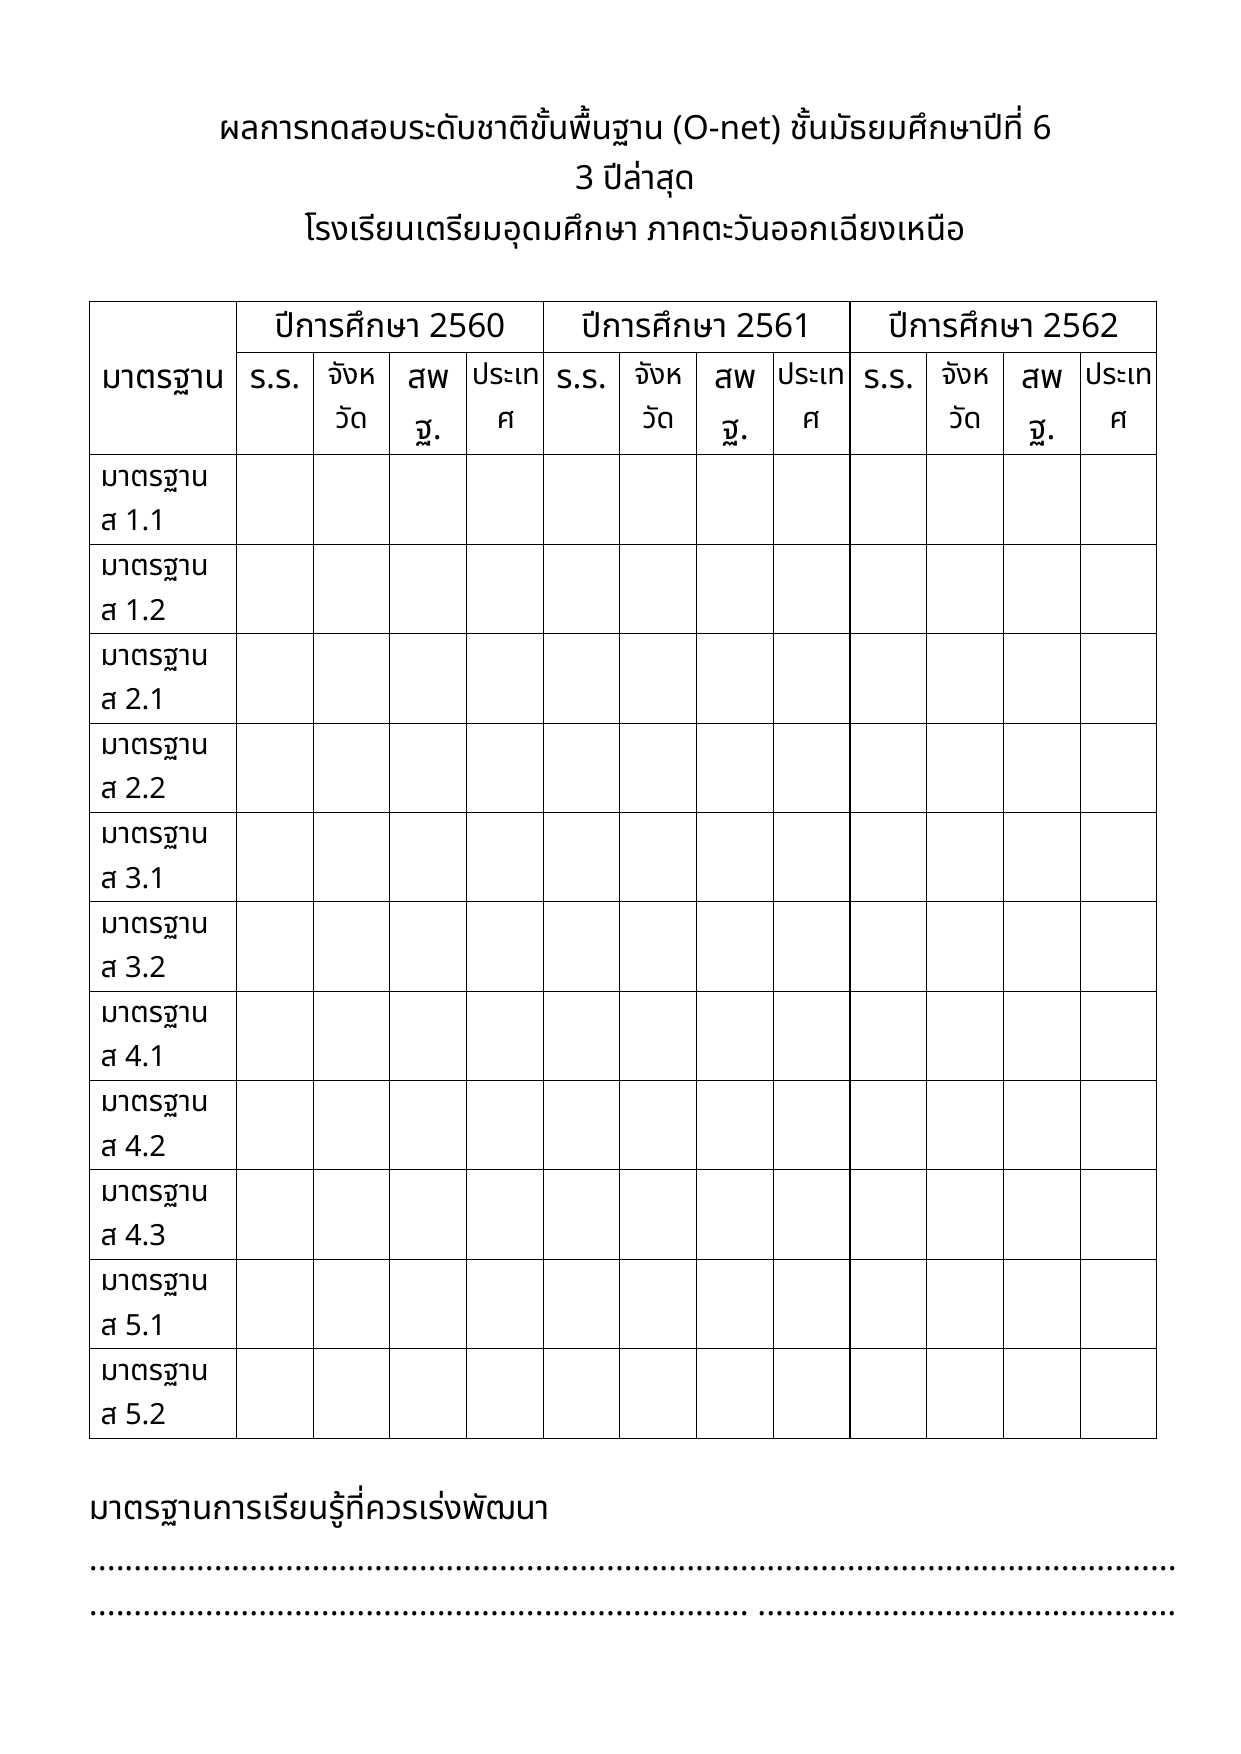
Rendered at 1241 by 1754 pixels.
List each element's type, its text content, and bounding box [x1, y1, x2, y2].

table_cell สพฐ. [1004, 353, 1080, 454]
table_cell [851, 813, 926, 901]
table_cell [390, 813, 466, 901]
table_cell [467, 455, 543, 544]
table_cell [467, 813, 543, 901]
table_cell [774, 813, 849, 901]
table_cell [1081, 545, 1156, 633]
table_cell [620, 1260, 696, 1348]
table_cell [697, 1170, 773, 1259]
table_cell [314, 545, 389, 633]
table_cell [390, 1170, 466, 1259]
table_cell [620, 902, 696, 991]
table_cell [774, 992, 849, 1080]
table_cell จังหวัด [620, 353, 696, 454]
text มาตรฐานการเรียนรู้ที่ควรเร่งพัฒนา [89, 1484, 1181, 1534]
table_cell [927, 1260, 1003, 1348]
table_cell ประเทศ [1081, 353, 1156, 454]
table_cell [237, 1081, 313, 1169]
table_cell [390, 1260, 466, 1348]
table_cell [1081, 1349, 1156, 1437]
table_cell [1081, 1260, 1156, 1348]
table_cell [390, 455, 466, 544]
table_header ปีการศึกษา 2560 [237, 302, 543, 352]
table_cell [927, 1170, 1003, 1259]
table_cell [237, 1170, 313, 1259]
text 3 ปีล่าสุด [89, 154, 1181, 205]
table_cell [237, 1349, 313, 1437]
table_cell [774, 545, 849, 633]
table_cell [774, 724, 849, 812]
table_cell [237, 724, 313, 812]
table_cell [314, 1081, 389, 1169]
table_header มาตรฐาน [90, 302, 236, 454]
table_cell [1081, 813, 1156, 901]
table_cell มาตรฐาน ส 4.3 [90, 1170, 236, 1259]
table_cell [697, 455, 773, 544]
table_cell [390, 902, 466, 991]
table_cell [544, 1170, 619, 1259]
table_header ปีการศึกษา 2562 [851, 302, 1156, 352]
table_cell [1004, 902, 1080, 991]
table_cell [544, 992, 619, 1080]
table_cell [620, 724, 696, 812]
table_cell [851, 992, 926, 1080]
table_cell [314, 902, 389, 991]
table_cell [851, 1170, 926, 1259]
table_cell [927, 545, 1003, 633]
table_cell [774, 1081, 849, 1169]
table_cell มาตรฐาน ส 4.2 [90, 1081, 236, 1169]
table_cell [620, 813, 696, 901]
table_cell [390, 1081, 466, 1169]
table_cell มาตรฐาน ส 2.1 [90, 634, 236, 722]
table_cell [851, 724, 926, 812]
table_cell [314, 1170, 389, 1259]
table_cell [927, 1081, 1003, 1169]
table_cell [774, 455, 849, 544]
table_cell [620, 634, 696, 722]
table_cell [237, 545, 313, 633]
table_cell [544, 545, 619, 633]
table_cell [237, 813, 313, 901]
table_cell [851, 455, 926, 544]
table_cell [1081, 902, 1156, 991]
table_cell มาตรฐาน ส 1.1 [90, 455, 236, 544]
table_cell [1081, 634, 1156, 722]
table_cell [467, 902, 543, 991]
table_cell ร.ร. [237, 353, 313, 454]
table_cell [927, 992, 1003, 1080]
table_header ปีการศึกษา 2561 [544, 302, 849, 352]
table_cell [237, 634, 313, 722]
table_cell [314, 1349, 389, 1437]
table_cell [314, 724, 389, 812]
text โรงเรียนเตรียมอุดมศึกษา ภาคตะวันออกเฉียงเหนือ [89, 205, 1181, 255]
table_cell [927, 634, 1003, 722]
table_cell มาตรฐาน ส 4.1 [90, 992, 236, 1080]
table_cell [697, 724, 773, 812]
table_cell [851, 1260, 926, 1348]
table_cell [927, 1349, 1003, 1437]
table_cell [390, 545, 466, 633]
table_cell [1004, 1081, 1080, 1169]
text ผลการทดสอบระดับชาติขั้นพื้นฐาน (O-net) ชั้นมัธยมศึกษาปีที่ 6 [89, 103, 1181, 154]
table_cell [1004, 992, 1080, 1080]
table_cell [1004, 1170, 1080, 1259]
table_cell [697, 813, 773, 901]
table_cell มาตรฐาน ส 3.2 [90, 902, 236, 991]
table_cell มาตรฐาน ส 5.2 [90, 1349, 236, 1437]
table_cell [1081, 992, 1156, 1080]
table_cell [620, 455, 696, 544]
table_cell [1081, 1081, 1156, 1169]
table_cell [314, 813, 389, 901]
table_cell [544, 455, 619, 544]
table_cell ประเทศ [467, 353, 543, 454]
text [89, 1534, 1181, 1625]
table_cell [544, 1081, 619, 1169]
table_cell [1081, 724, 1156, 812]
table_cell ร.ร. [851, 353, 926, 454]
table_cell [1004, 813, 1080, 901]
table_cell [1081, 1170, 1156, 1259]
table_cell [697, 545, 773, 633]
table_cell [544, 634, 619, 722]
table_cell [390, 992, 466, 1080]
table_cell [390, 1349, 466, 1437]
table_cell [697, 1081, 773, 1169]
table_cell [620, 992, 696, 1080]
table_cell มาตรฐาน ส 1.2 [90, 545, 236, 633]
table_cell [927, 813, 1003, 901]
table_cell มาตรฐาน ส 3.1 [90, 813, 236, 901]
table_cell [774, 1260, 849, 1348]
table_cell [851, 1349, 926, 1437]
table_cell [237, 1260, 313, 1348]
table_cell [544, 724, 619, 812]
table_cell [237, 455, 313, 544]
table_cell [544, 813, 619, 901]
table_cell [237, 992, 313, 1080]
table_cell [774, 1170, 849, 1259]
table_cell [390, 724, 466, 812]
table_cell [314, 634, 389, 722]
table_cell [467, 992, 543, 1080]
table_cell มาตรฐาน ส 2.2 [90, 724, 236, 812]
table_cell [927, 724, 1003, 812]
table_cell [467, 724, 543, 812]
table_cell [697, 1260, 773, 1348]
table_cell [1004, 455, 1080, 544]
table_cell [544, 1349, 619, 1437]
table_cell [620, 545, 696, 633]
table_cell [620, 1081, 696, 1169]
table_cell [1004, 1349, 1080, 1437]
table_cell [620, 1170, 696, 1259]
table_cell [314, 1260, 389, 1348]
table_cell [1081, 455, 1156, 544]
table_cell [237, 902, 313, 991]
table_cell สพฐ. [390, 353, 466, 454]
table_cell [467, 1260, 543, 1348]
table_cell [544, 902, 619, 991]
table_cell จังหวัด [314, 353, 389, 454]
table_cell [927, 902, 1003, 991]
table_cell [774, 902, 849, 991]
table_cell [851, 1081, 926, 1169]
table_cell [467, 545, 543, 633]
table_cell จังหวัด [927, 353, 1003, 454]
table_cell [467, 1349, 543, 1437]
table_cell มาตรฐาน ส 5.1 [90, 1260, 236, 1348]
table_cell [697, 1349, 773, 1437]
table_cell ร.ร. [544, 353, 619, 454]
table_cell [1004, 1260, 1080, 1348]
table_cell [774, 634, 849, 722]
table_cell [620, 1349, 696, 1437]
table_cell [390, 634, 466, 722]
table_cell [1004, 634, 1080, 722]
table_cell [851, 545, 926, 633]
table_cell [927, 455, 1003, 544]
table_cell [1004, 724, 1080, 812]
table_cell [697, 902, 773, 991]
table_cell [851, 634, 926, 722]
table_cell [467, 1081, 543, 1169]
table_cell [1004, 545, 1080, 633]
table_cell สพฐ. [697, 353, 773, 454]
table_cell [467, 634, 543, 722]
table_cell [851, 902, 926, 991]
table_cell [774, 1349, 849, 1437]
table_cell ประเทศ [774, 353, 849, 454]
table_cell [314, 992, 389, 1080]
table_cell [697, 634, 773, 722]
table_cell [314, 455, 389, 544]
table_cell [467, 1170, 543, 1259]
table_cell [544, 1260, 619, 1348]
table_cell [697, 992, 773, 1080]
